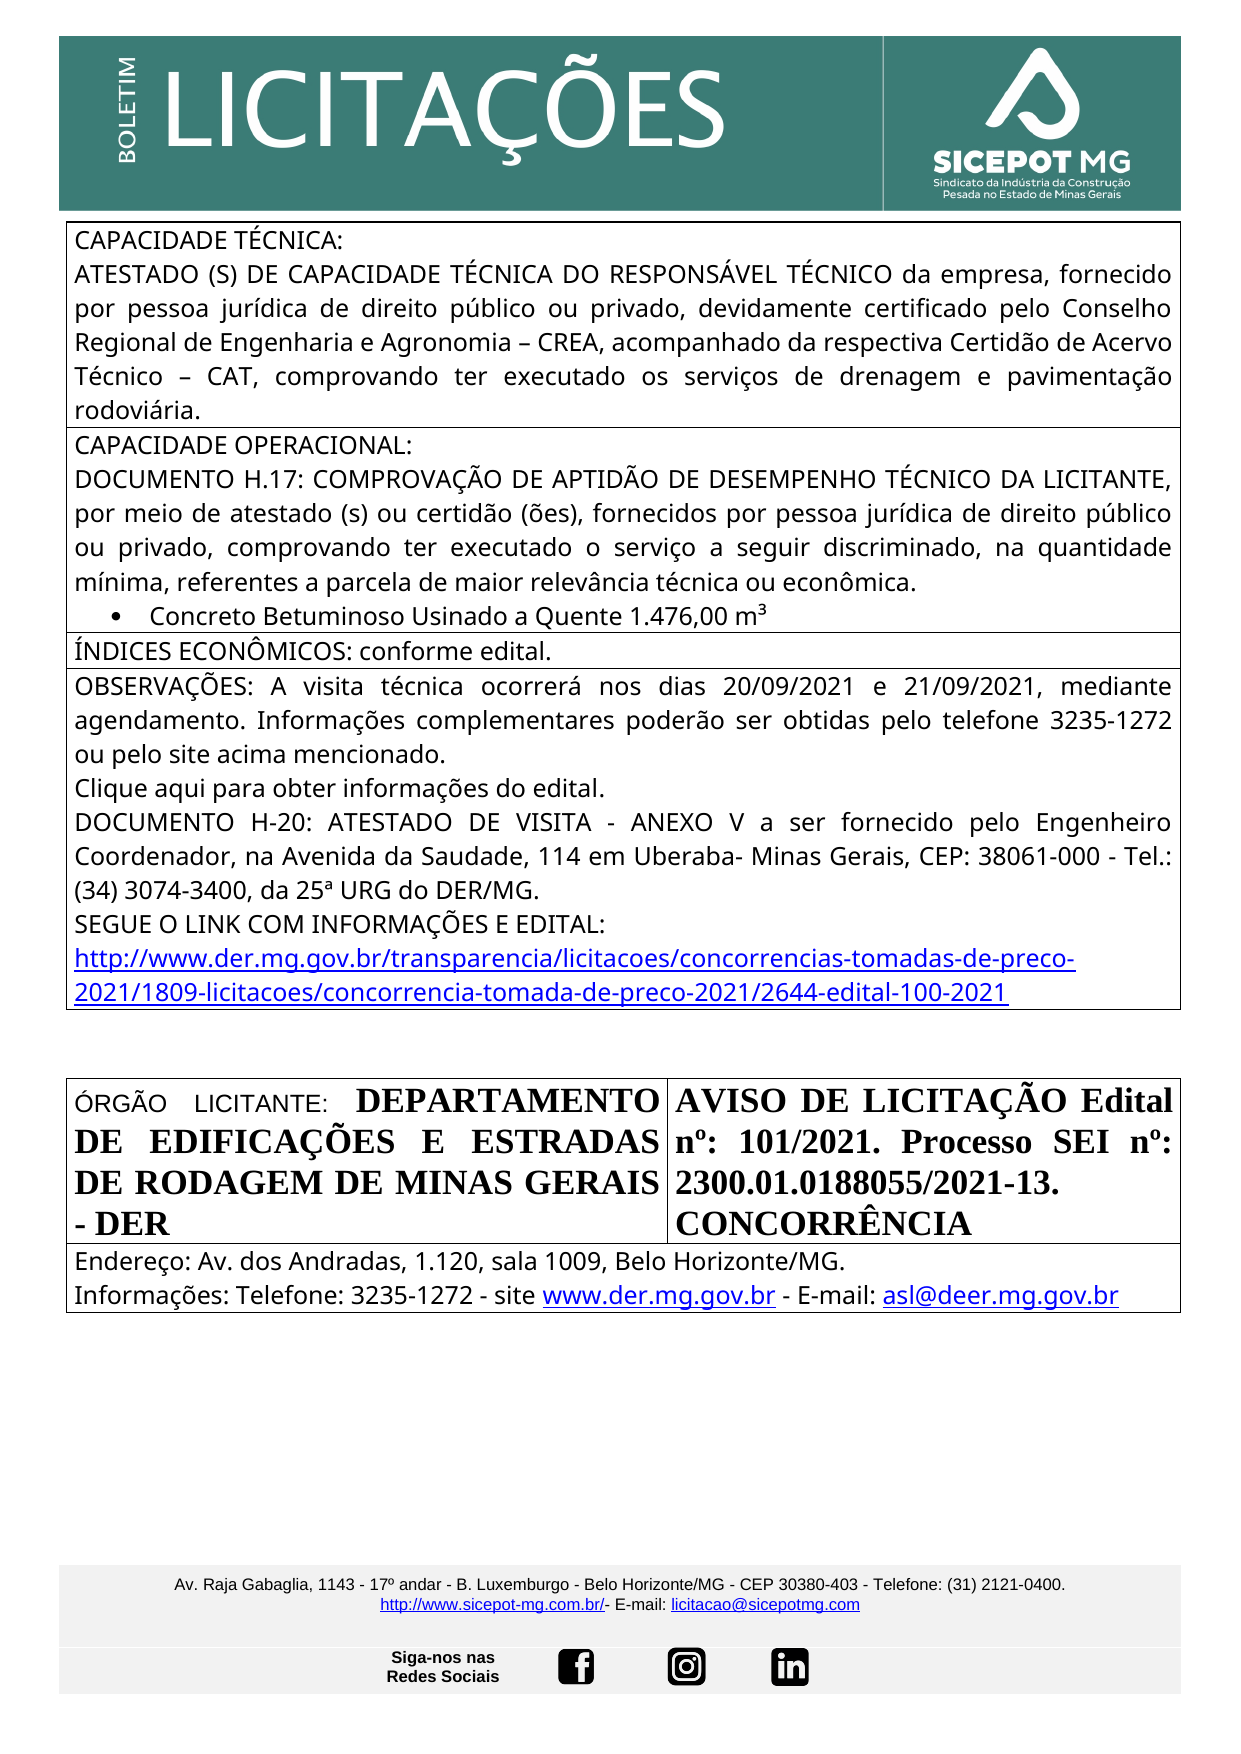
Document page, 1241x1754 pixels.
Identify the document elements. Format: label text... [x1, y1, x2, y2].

picture [59, 36, 1181, 211]
table_header ÓRGÃO LICITANTE: DEPARTAMENTO DE EDIFICAÇÕES E ESTRADAS DE RODAGEM DE MINAS GERAIS - DER [67, 1079, 667, 1243]
table_header AVISO DE LICITAÇÃO Edital nº: 101/2021. Processo SEI nº: 2300.01.0188055/2021-13. CONCORRÊNCIA [668, 1079, 1180, 1243]
table_cell Endereço: Av. dos Andradas, 1.120, sala 1009, Belo Horizonte/MG. Informações: Telefone: 3235-1272 - site www.der.mg.gov.br - E-mail: asl@deer.mg.gov.br [67, 1244, 1180, 1312]
picture [557, 1648, 594, 1685]
picture [771, 1648, 809, 1686]
table_cell CAPACIDADE OPERACIONAL: DOCUMENTO H.17: COMPROVAÇÃO DE APTIDÃO DE DESEMPENHO TÉCNICO DA LICITANTE, por meio de atestado (s) ou certidão (ões), fornecidos por pessoa jurídica de direito público ou privado, comprovando ter executado o serviço a seguir discriminado, na quantidade mínima, referentes a parcela de maior relevância técnica ou econômica. Concreto Betuminoso Usinado a Quente 1.476,00 m³ [67, 428, 1180, 632]
table_cell CAPACIDADE TÉCNICA: ATESTADO (S) DE CAPACIDADE TÉCNICA DO RESPONSÁVEL TÉCNICO da empresa, fornecido por pessoa jurídica de direito público ou privado, devidamente certificado pelo Conselho Regional de Engenharia e Agronomia – CREA, acompanhado da respectiva Certidão de Acervo Técnico – CAT, comprovando ter executado os serviços de drenagem e pavimentação rodoviária. [67, 223, 1180, 427]
picture [667, 1647, 706, 1686]
table_cell OBSERVAÇÕES: A visita técnica ocorrerá nos dias 20/09/2021 e 21/09/2021, mediante agendamento. Informações complementares poderão ser obtidas pelo telefone 3235-1272 ou pelo site acima mencionado. Clique aqui para obter informações do edital. DOCUMENTO H-20: ATESTADO DE VISITA - ANEXO V a ser fornecido pelo Engenheiro Coordenador, na Avenida da Saudade, 114 em Uberaba- Minas Gerais, CEP: 38061-000 - Tel.: (34) 3074-3400, da 25ª URG do DER/MG. SEGUE O LINK COM INFORMAÇÕES E EDITAL: http://www.der.mg.gov.br/transparencia/licitacoes/concorrencias-tomadas-de-preco-2021/1809-licitacoes/concorrencia-tomada-de-preco-2021/2644-edital-100-2021 [67, 669, 1180, 1009]
table_cell ÍNDICES ECONÔMICOS: conforme edital. [67, 633, 1180, 667]
